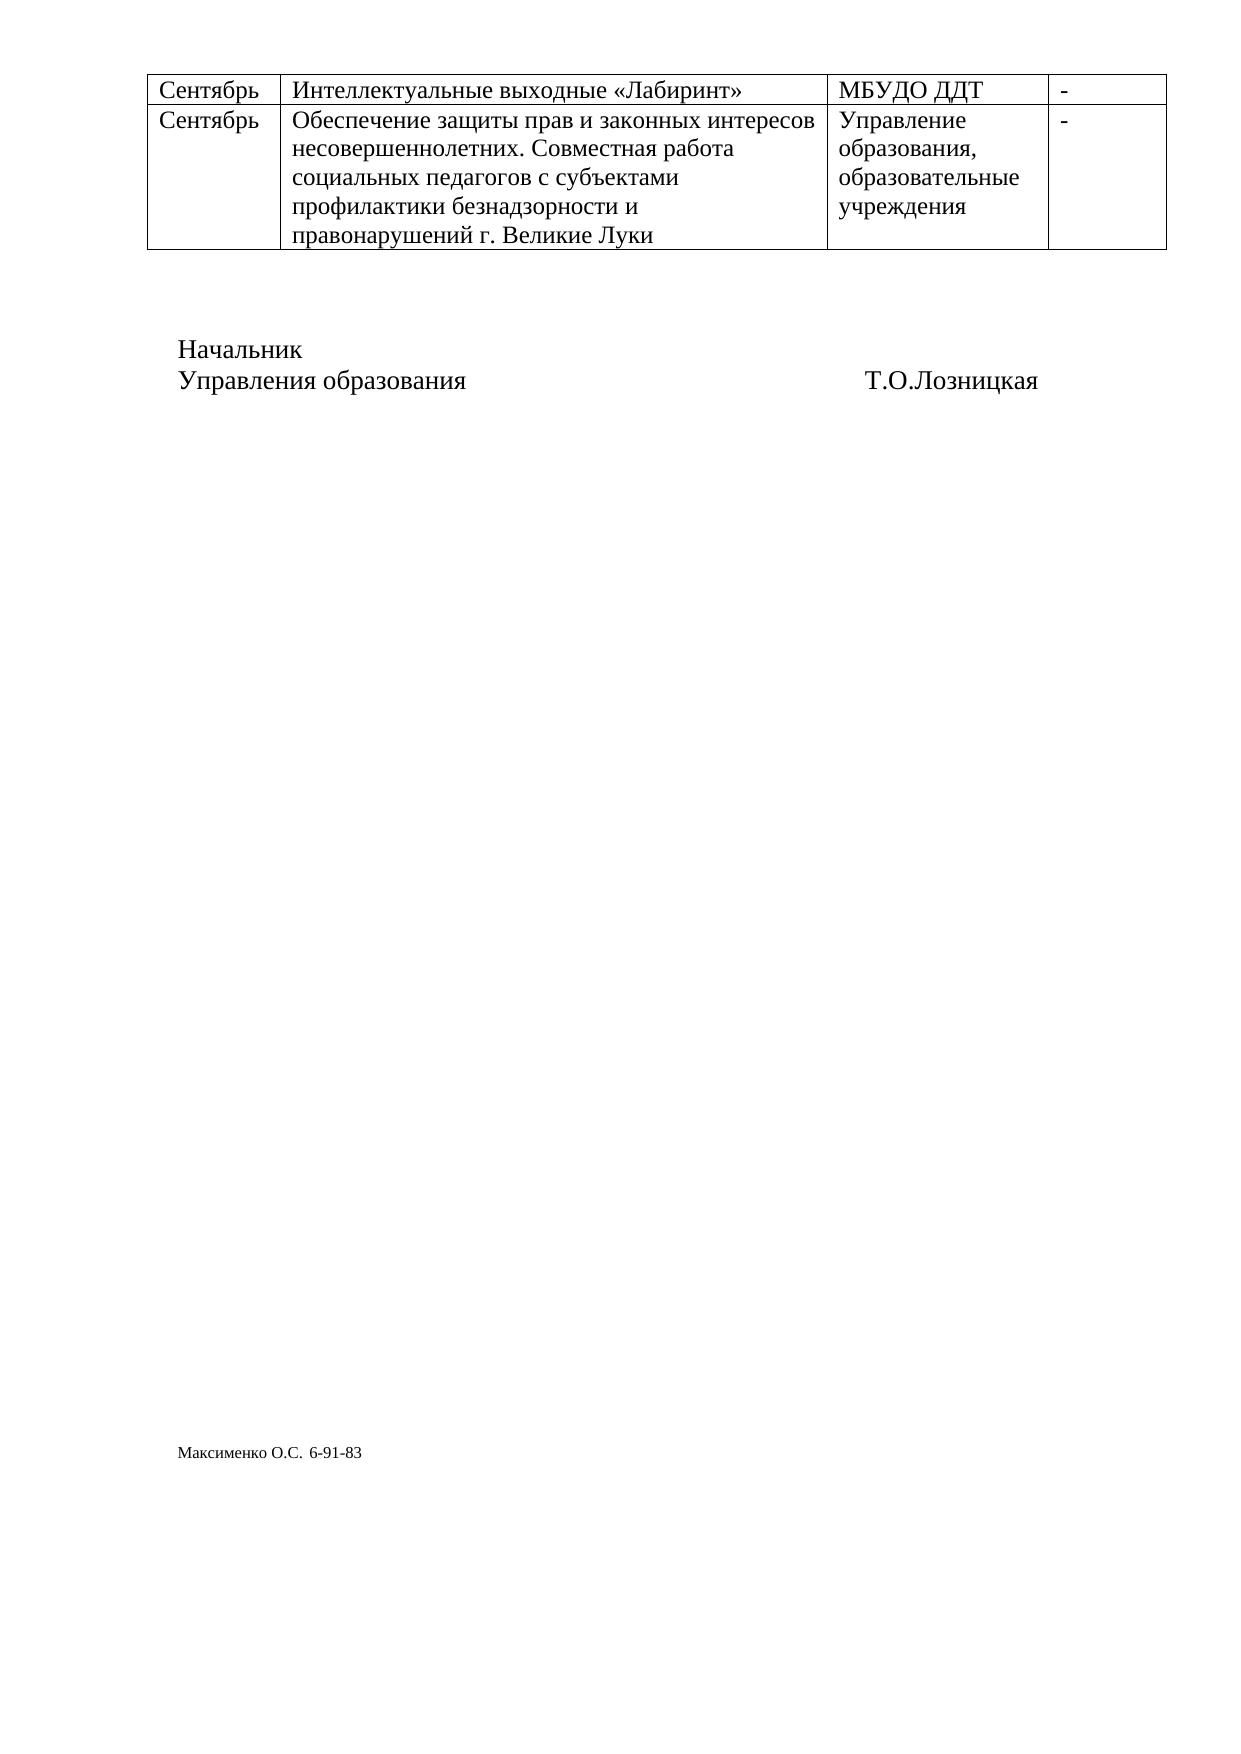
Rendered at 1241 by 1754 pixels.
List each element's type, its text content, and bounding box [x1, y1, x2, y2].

table_cell Сентябрь [148, 105, 280, 248]
table_cell Обеспечение защиты прав и законных интересов несовершеннолетних. Совместная работа социальных педагогов с субъектами профилактики безнадзорности и правонарушений г. Великие Луки [281, 105, 827, 248]
text Управления образования Т.О.Лозницкая [177, 364, 1152, 396]
table_cell Интеллектуальные выходные «Лабиринт» [281, 75, 827, 104]
text Начальник [177, 333, 1152, 364]
table_cell Управление образования, образовательные учреждения [828, 105, 1048, 248]
table_cell - [1049, 105, 1166, 248]
table_cell Сентябрь [148, 75, 280, 104]
table_cell МБУДО ДДТ [828, 75, 1048, 104]
text Максименко О.С. 6-91-83 [177, 1443, 1152, 1462]
table_cell - [1049, 75, 1166, 104]
